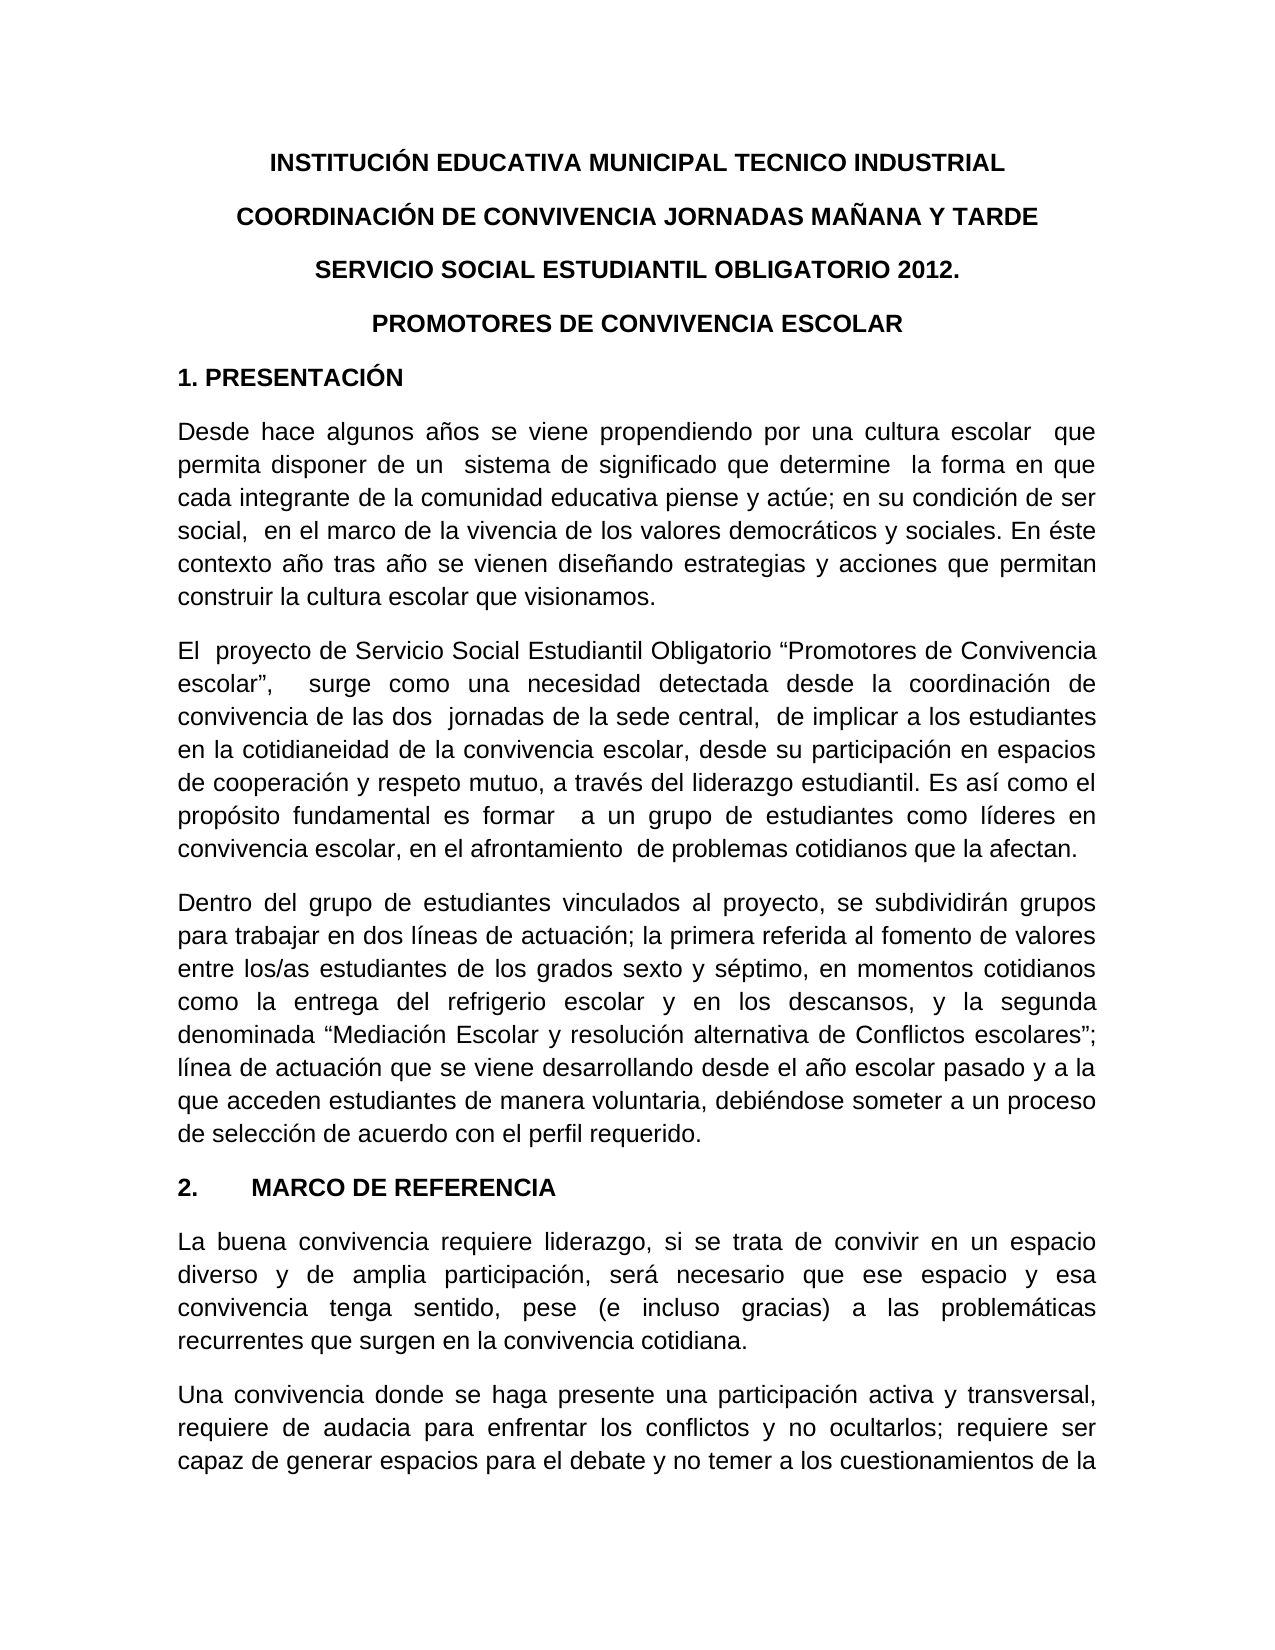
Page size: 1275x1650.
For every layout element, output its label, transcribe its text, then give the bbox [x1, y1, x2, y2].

text 1. PRESENTACIÓN [177, 363, 1098, 392]
text PROMOTORES DE CONVIVENCIA ESCOLAR [177, 309, 1098, 338]
text SERVICIO SOCIAL ESTUDIANTIL OBLIGATORIO 2012. [177, 255, 1098, 284]
text COORDINACIÓN DE CONVIVENCIA JORNADAS MAÑANA Y TARDE [177, 201, 1098, 230]
text El proyecto de Servicio Social Estudiantil Obligatorio “Promotores de Convivencia escolar”, surge como una necesidad detectada desde la coordinación de convivencia de las dos jornadas de la sede central, de implicar a los estudiantes en la cotidianeidad de la convivencia escolar, desde su participación en espacios de cooperación y respeto mutuo, a través del liderazgo estudiantil. Es así como el propósito fundamental es formar a un grupo de estudiantes como líderes en convivencia escolar, en el afrontamiento de problemas cotidianos que la afectan. [177, 636, 1098, 863]
text INSTITUCIÓN EDUCATIVA MUNICIPAL TECNICO INDUSTRIAL [177, 148, 1098, 176]
text Dentro del grupo de estudiantes vinculados al proyecto, se subdividirán grupos para trabajar en dos líneas de actuación; la primera referida al fomento de valores entre los/as estudiantes de los grados sexto y séptimo, en momentos cotidianos como la entrega del refrigerio escolar y en los descansos, y la segunda denominada “Mediación Escolar y resolución alternativa de Conflictos escolares”; línea de actuación que se viene desarrollando desde el año escolar pasado y a la que acceden estudiantes de manera voluntaria, debiéndose someter a un proceso de selección de acuerdo con el perfil requerido. [177, 888, 1098, 1148]
text Desde hace algunos años se viene propendiendo por una cultura escolar que permita disponer de un sistema de significado que determine la forma en que cada integrante de la comunidad educativa piense y actúe; en su condición de ser social, en el marco de la vivencia de los valores democráticos y sociales. En éste contexto año tras año se vienen diseñando estrategias y acciones que permitan construir la cultura escolar que visionamos. [177, 417, 1098, 611]
text La buena convivencia requiere liderazgo, si se trata de convivir en un espacio diverso y de amplia participación, será necesario que ese espacio y esa convivencia tenga sentido, pese (e incluso gracias) a las problemáticas recurrentes que surgen en la convivencia cotidiana. [177, 1227, 1098, 1354]
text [177, 1379, 1098, 1474]
text 2. MARCO DE REFERENCIA [177, 1173, 1098, 1202]
